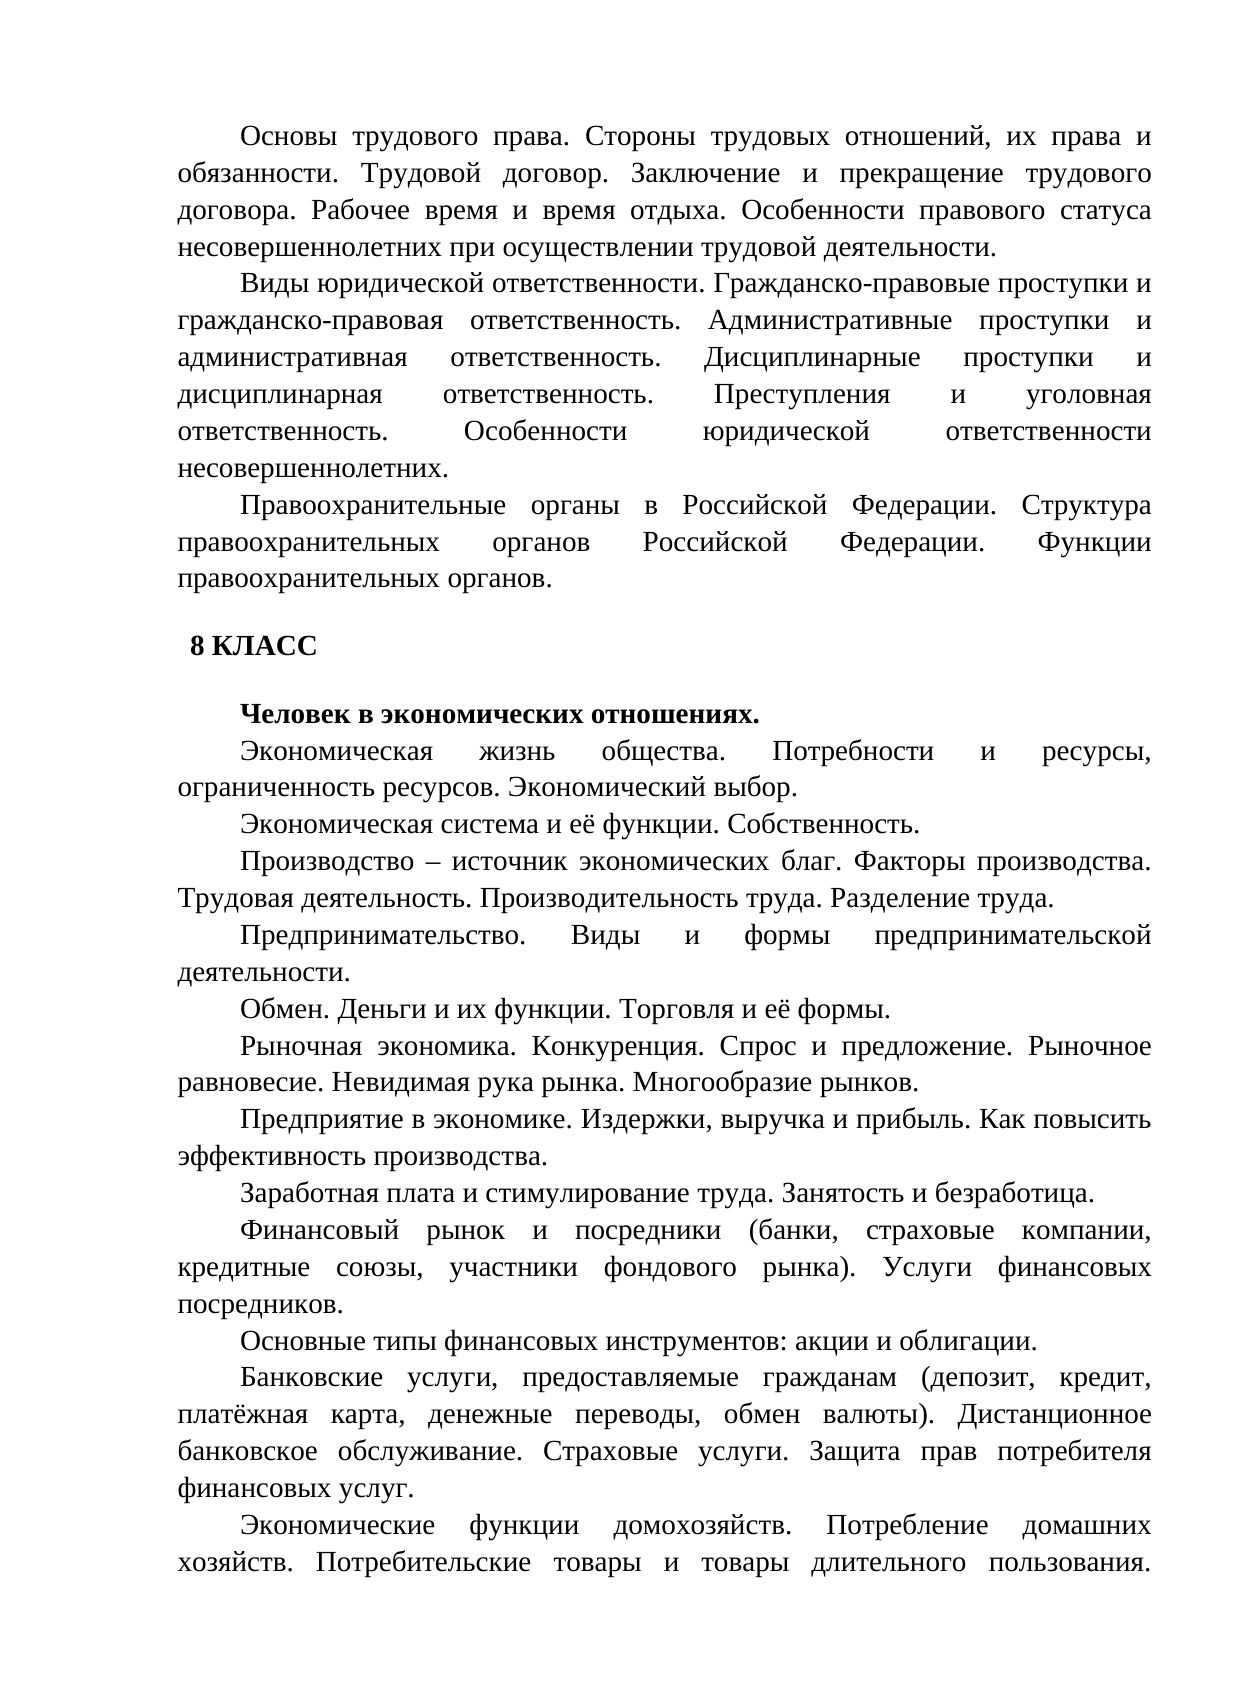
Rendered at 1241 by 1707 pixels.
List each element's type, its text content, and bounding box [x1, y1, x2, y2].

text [177, 1507, 1152, 1577]
text Правоохранительные органы в Российской Федерации. Структура правоохранительных органов Российской Федерации. Функции правоохранительных органов. [177, 487, 1152, 594]
text Заработная плата и стимулирование труда. Занятость и безработица. [177, 1175, 1152, 1209]
text Экономическая жизнь общества. Потребности и ресурсы, ограниченность ресурсов. Экономический выбор. [177, 733, 1152, 803]
text Предприятие в экономике. Издержки, выручка и прибыль. Как повысить эффективность производства. [177, 1101, 1152, 1172]
text Виды юридической ответственности. Гражданско-правовые проступки и гражданско-правовая ответственность. Административные проступки и административная ответственность. Дисциплинарные проступки и дисциплинарная ответственность. Преступления и уголовная ответственность. Особенности юридической ответственности несовершеннолетних. [177, 266, 1152, 483]
text Финансовый рынок и посредники (банки, страховые компании, кредитные союзы, участники фондового рынка). Услуги финансовых посредников. [177, 1212, 1152, 1319]
text Производство – источник экономических благ. Факторы производства. Трудовая деятельность. Производительность труда. Разделение труда. [177, 843, 1152, 914]
text Банковские услуги, предоставляемые гражданам (депозит, кредит, платёжная карта, денежные переводы, обмен валюты). Дистанционное банковское обслуживание. Страховые услуги. Защита прав потребителя финансовых услуг. [177, 1359, 1152, 1504]
text 8 КЛАСС [190, 628, 1152, 662]
text Экономическая система и её функции. Собственность. [177, 806, 1152, 840]
text Человек в экономических отношениях. [177, 696, 1152, 729]
text Предпринимательство. Виды и формы предпринимательской деятельности. [177, 917, 1152, 987]
text Обмен. Деньги и их функции. Торговля и её формы. [177, 991, 1152, 1024]
text Основные типы финансовых инструментов: акции и облигации. [177, 1323, 1152, 1356]
text Основы трудового права. Стороны трудовых отношений, их права и обязанности. Трудовой договор. Заключение и прекращение трудового договора. Рабочее время и время отдыха. Особенности правового статуса несовершеннолетних при осуществлении трудовой деятельности. [177, 118, 1152, 262]
text Рыночная экономика. Конкуренция. Спрос и предложение. Рыночное равновесие. Невидимая рука рынка. Многообразие рынков. [177, 1028, 1152, 1098]
